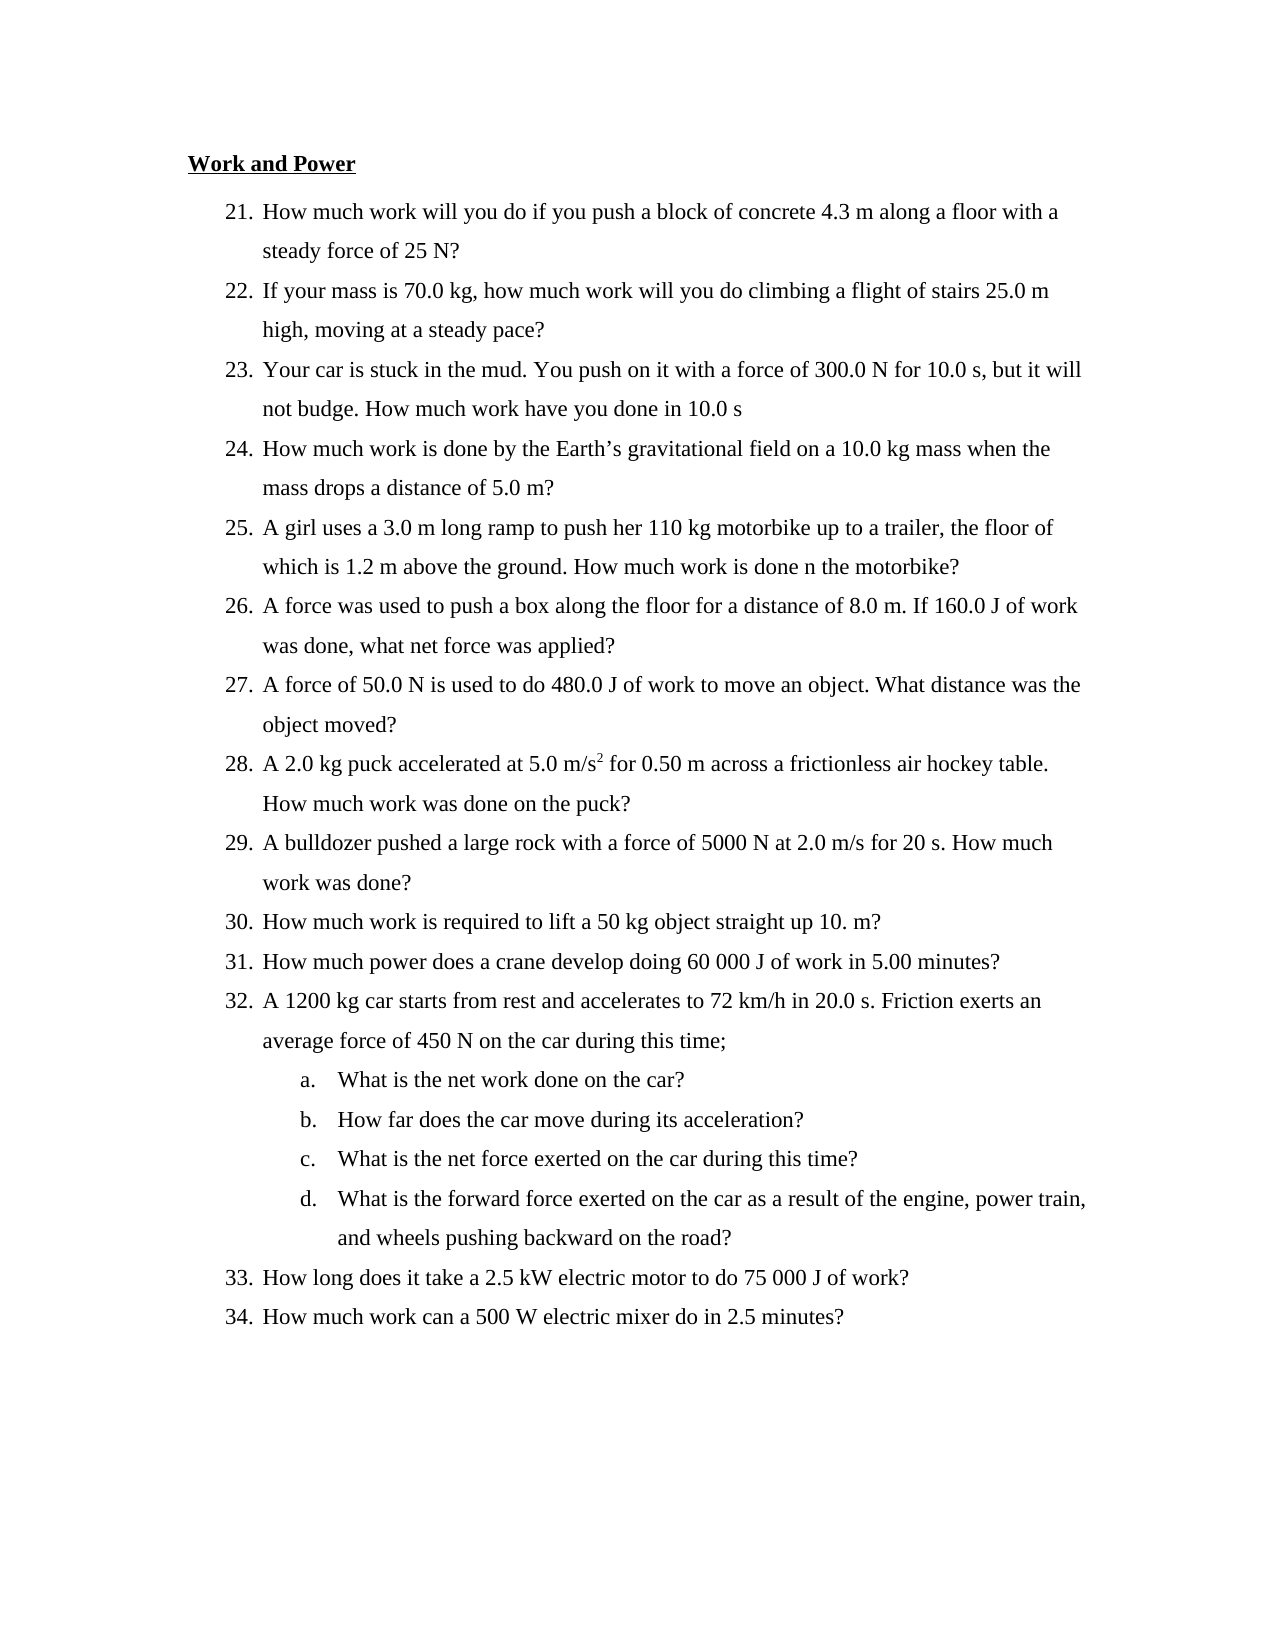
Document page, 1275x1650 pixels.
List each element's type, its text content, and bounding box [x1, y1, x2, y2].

list How much work can a 500 W electric mixer do in 2.5 minutes? [225, 1303, 1087, 1329]
list If your mass is 70.0 kg, how much work will you do climbing a flight of stairs 25.0 m high, moving at a steady pace? [225, 277, 1087, 343]
list How much work is done by the Earth’s gravitational field on a 10.0 kg mass when the mass drops a distance of 5.0 m? [225, 435, 1087, 501]
list A 2.0 kg puck accelerated at 5.0 m/s2 for 0.50 m across a frictionless air hockey table. How much work was done on the puck? [225, 751, 1087, 816]
list A girl uses a 3.0 m long ramp to push her 110 kg motorbike up to a trailer, the floor of which is 1.2 m above the ground. How much work is done n the motorbike? [225, 514, 1087, 579]
list How far does the car move during its acceleration? [300, 1106, 1087, 1132]
list How much work will you do if you push a block of concrete 4.3 m along a floor with a steady force of 25 N? [225, 198, 1087, 264]
list Your car is stuck in the mud. You push on it with a force of 300.0 N for 10.0 s, but it will not budge. How much work have you done in 10.0 s [225, 356, 1087, 422]
list A force was used to push a box along the floor for a distance of 8.0 m. If 160.0 J of work was done, what net force was applied? [225, 593, 1087, 658]
list How much power does a crane develop doing 60 000 J of work in 5.00 minutes? [225, 948, 1087, 974]
text Work and Power [187, 150, 1087, 176]
list What is the net force exerted on the car during this time? [300, 1145, 1087, 1172]
list How much work is required to lift a 50 kg object straight up 10. m? [225, 908, 1087, 935]
list A 1200 kg car starts from rest and accelerates to 72 km/h in 20.0 s. Friction exerts an average force of 450 N on the car during this time; [225, 987, 1087, 1053]
list A bulldozer pushed a large rock with a force of 5000 N at 2.0 m/s for 20 s. How much work was done? [225, 829, 1087, 895]
list A force of 50.0 N is used to do 480.0 J of work to move an object. What distance was the object moved? [225, 672, 1087, 737]
list What is the forward force exerted on the car as a result of the engine, power train, and wheels pushing backward on the road? [300, 1185, 1087, 1251]
list What is the net work done on the car? [300, 1066, 1087, 1093]
list How long does it take a 2.5 kW electric motor to do 75 000 J of work? [225, 1264, 1087, 1290]
